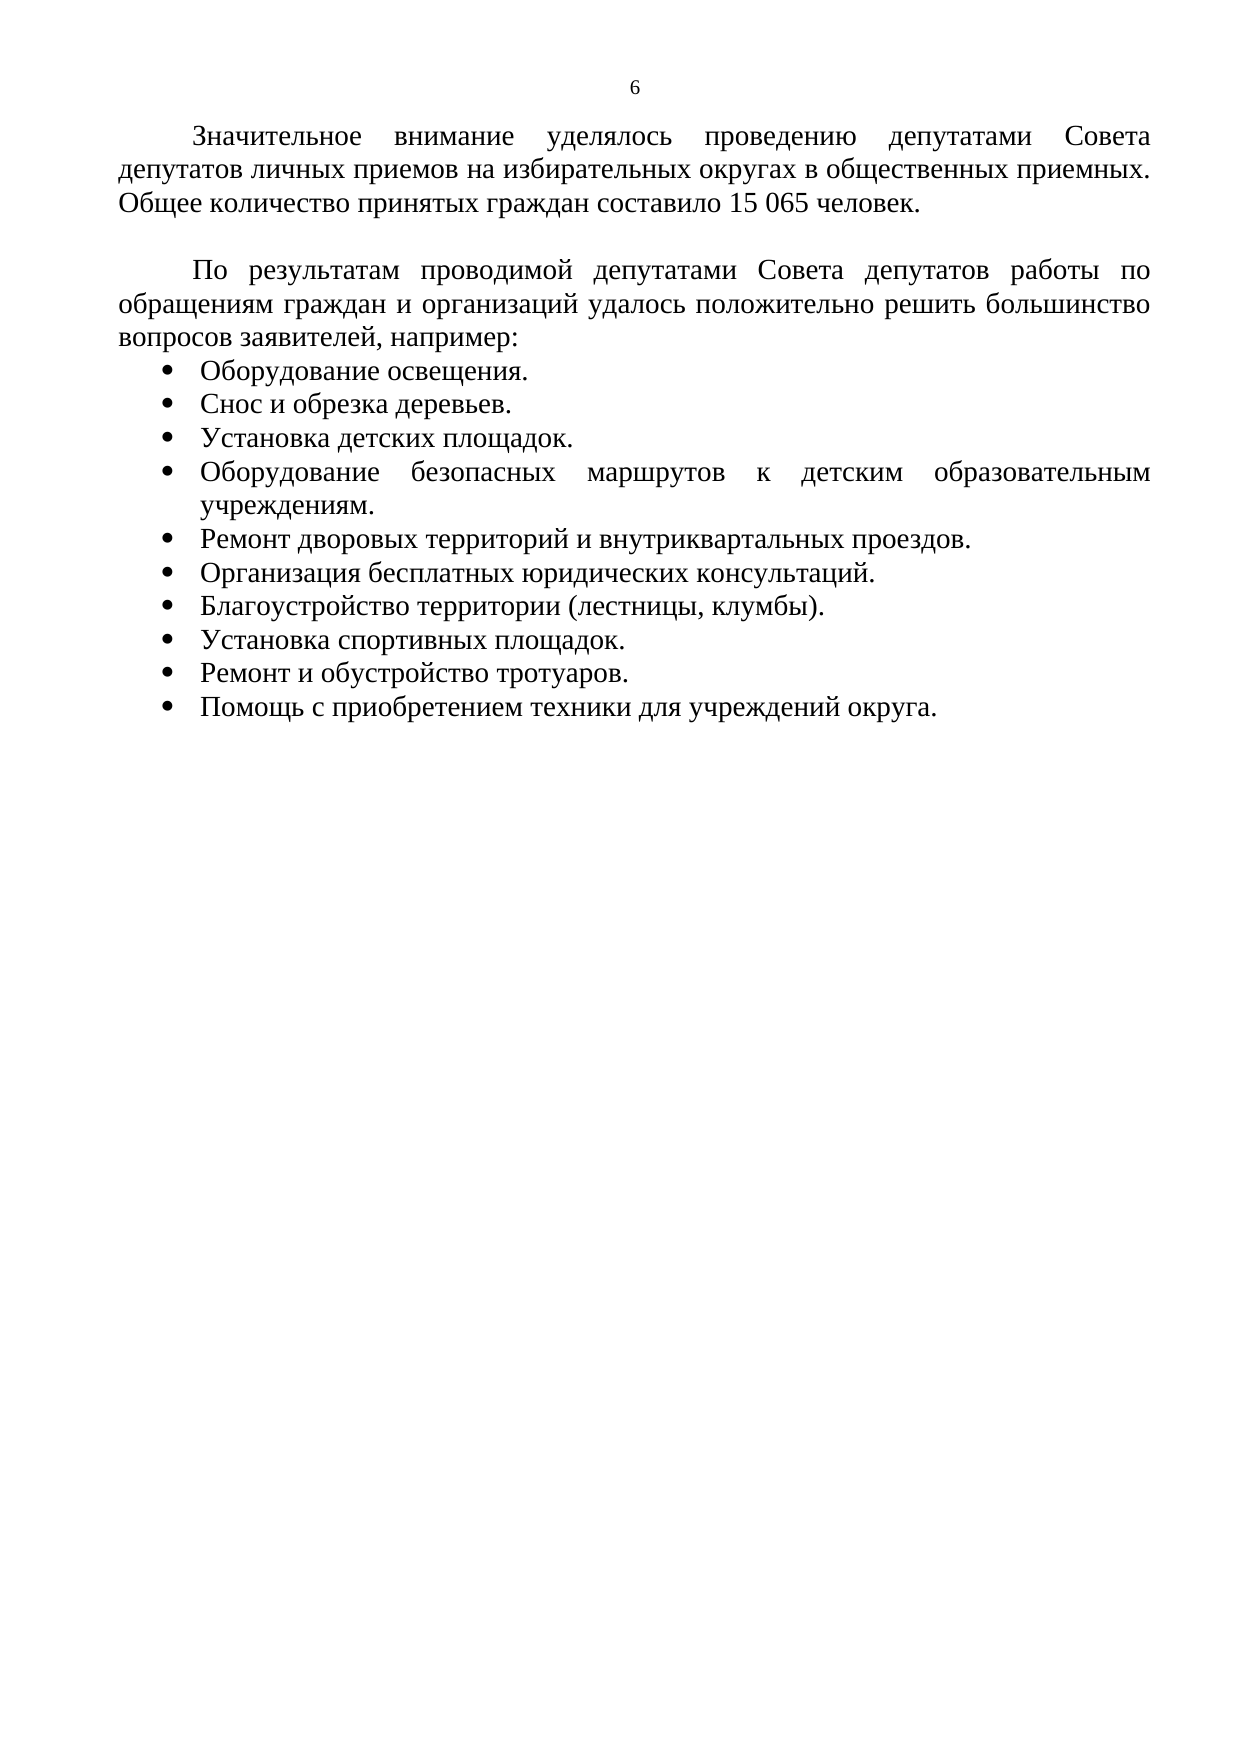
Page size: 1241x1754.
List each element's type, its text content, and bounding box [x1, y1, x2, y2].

text Значительное внимание уделялось проведению депутатами Совета депутатов личных приемов на избирательных округах в общественных приемных. Общее количество принятых граждан составило 15 065 человек. [118, 118, 1152, 219]
list Ремонт и обустройство тротуаров. [162, 656, 1152, 689]
text По результатам проводимой депутатами Совета депутатов работы по обращениям граждан и организаций удалось положительно решить большинство вопросов заявителей, например: [118, 252, 1152, 353]
list Установка детских площадок. [162, 420, 1152, 454]
list Оборудование освещения. [162, 353, 1152, 387]
list Ремонт дворовых территорий и внутриквартальных проездов. [162, 521, 1152, 555]
list Организация бесплатных юридических консультаций. [162, 555, 1152, 588]
list Установка спортивных площадок. [162, 622, 1152, 656]
list Снос и обрезка деревьев. [162, 387, 1152, 420]
list Благоустройство территории (лестницы, клумбы). [162, 588, 1152, 622]
list Помощь с приобретением техники для учреждений округа. [162, 689, 1152, 723]
list Оборудование безопасных маршрутов к детским образовательным учреждениям. [162, 454, 1152, 521]
